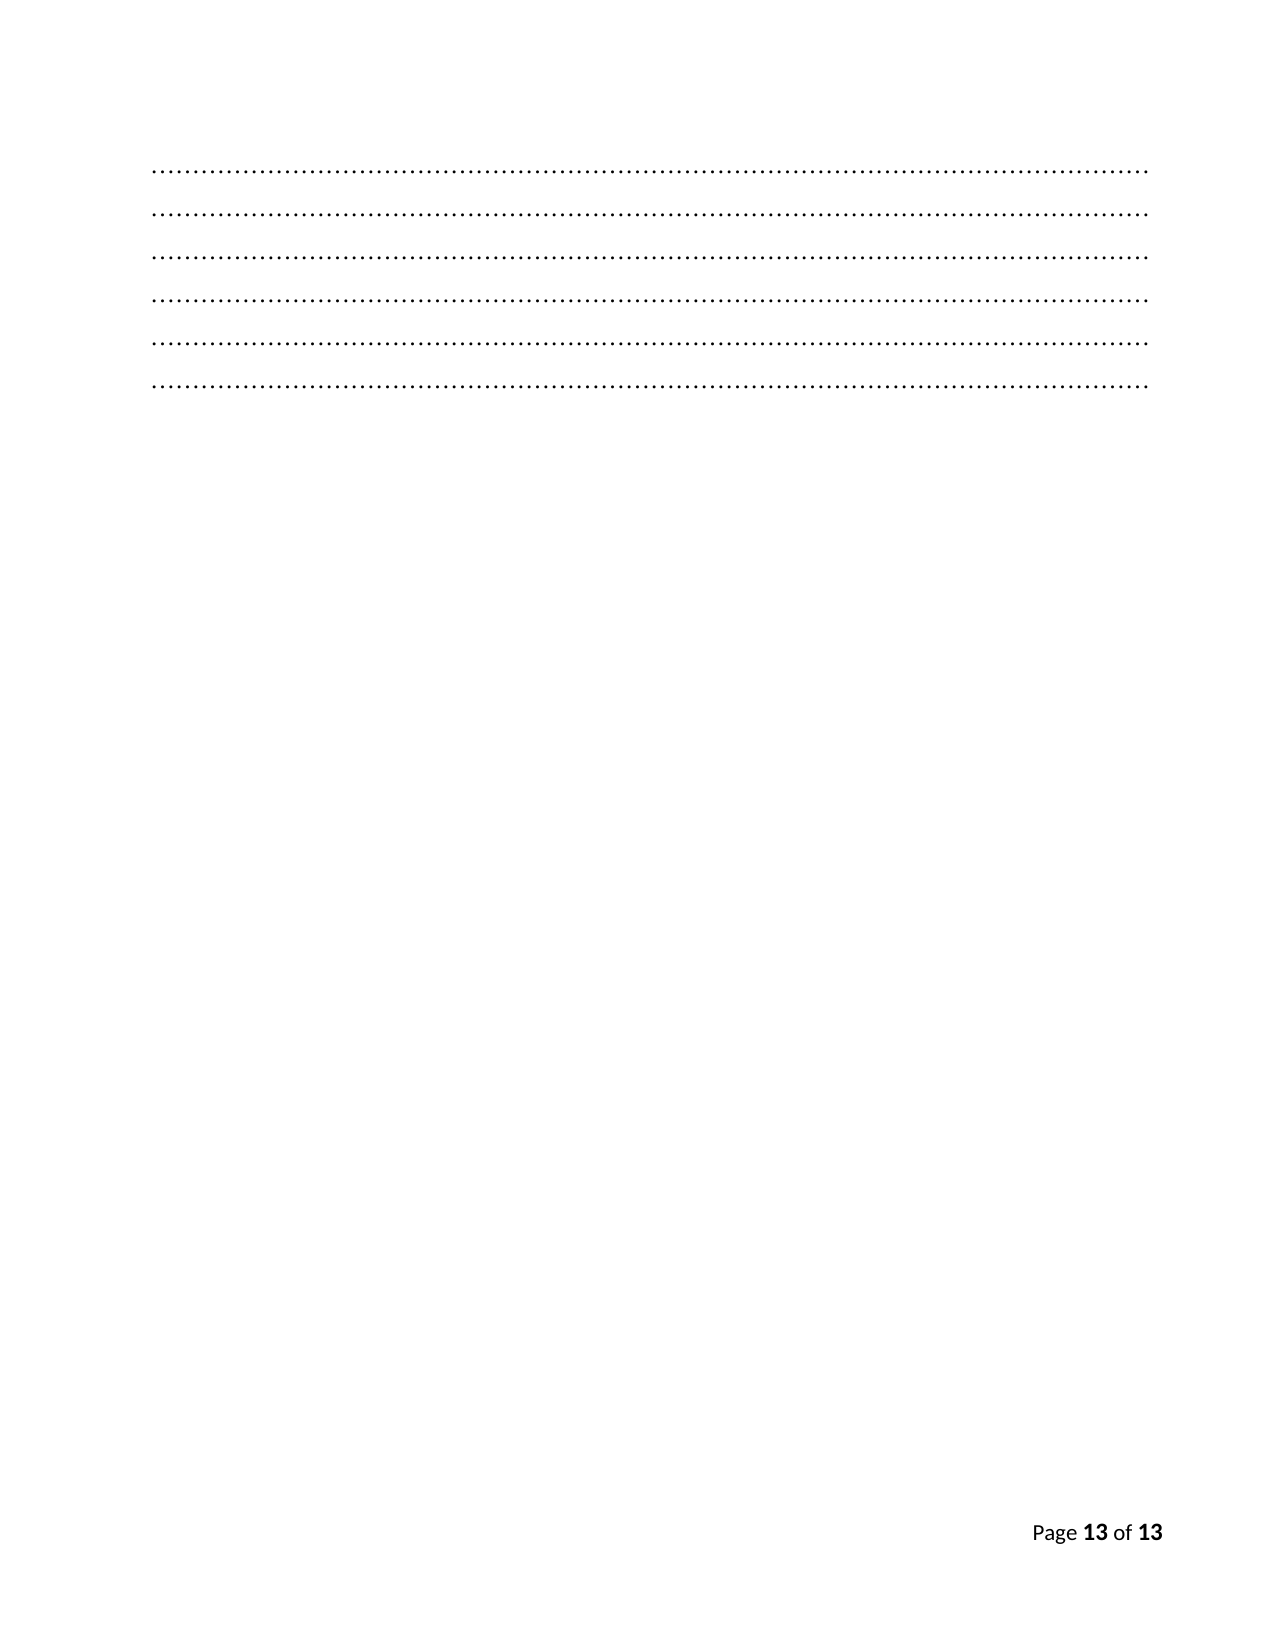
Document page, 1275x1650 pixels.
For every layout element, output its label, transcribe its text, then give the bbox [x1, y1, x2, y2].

text ……………………………………………………………………………………………………………………………………………………………………………………………………………………………………………………………………………………………………………………………………………………………………………………………………………………………………………………………………………………………………………………………………………………………………………………………………………………………………………………………… [150, 150, 1162, 394]
